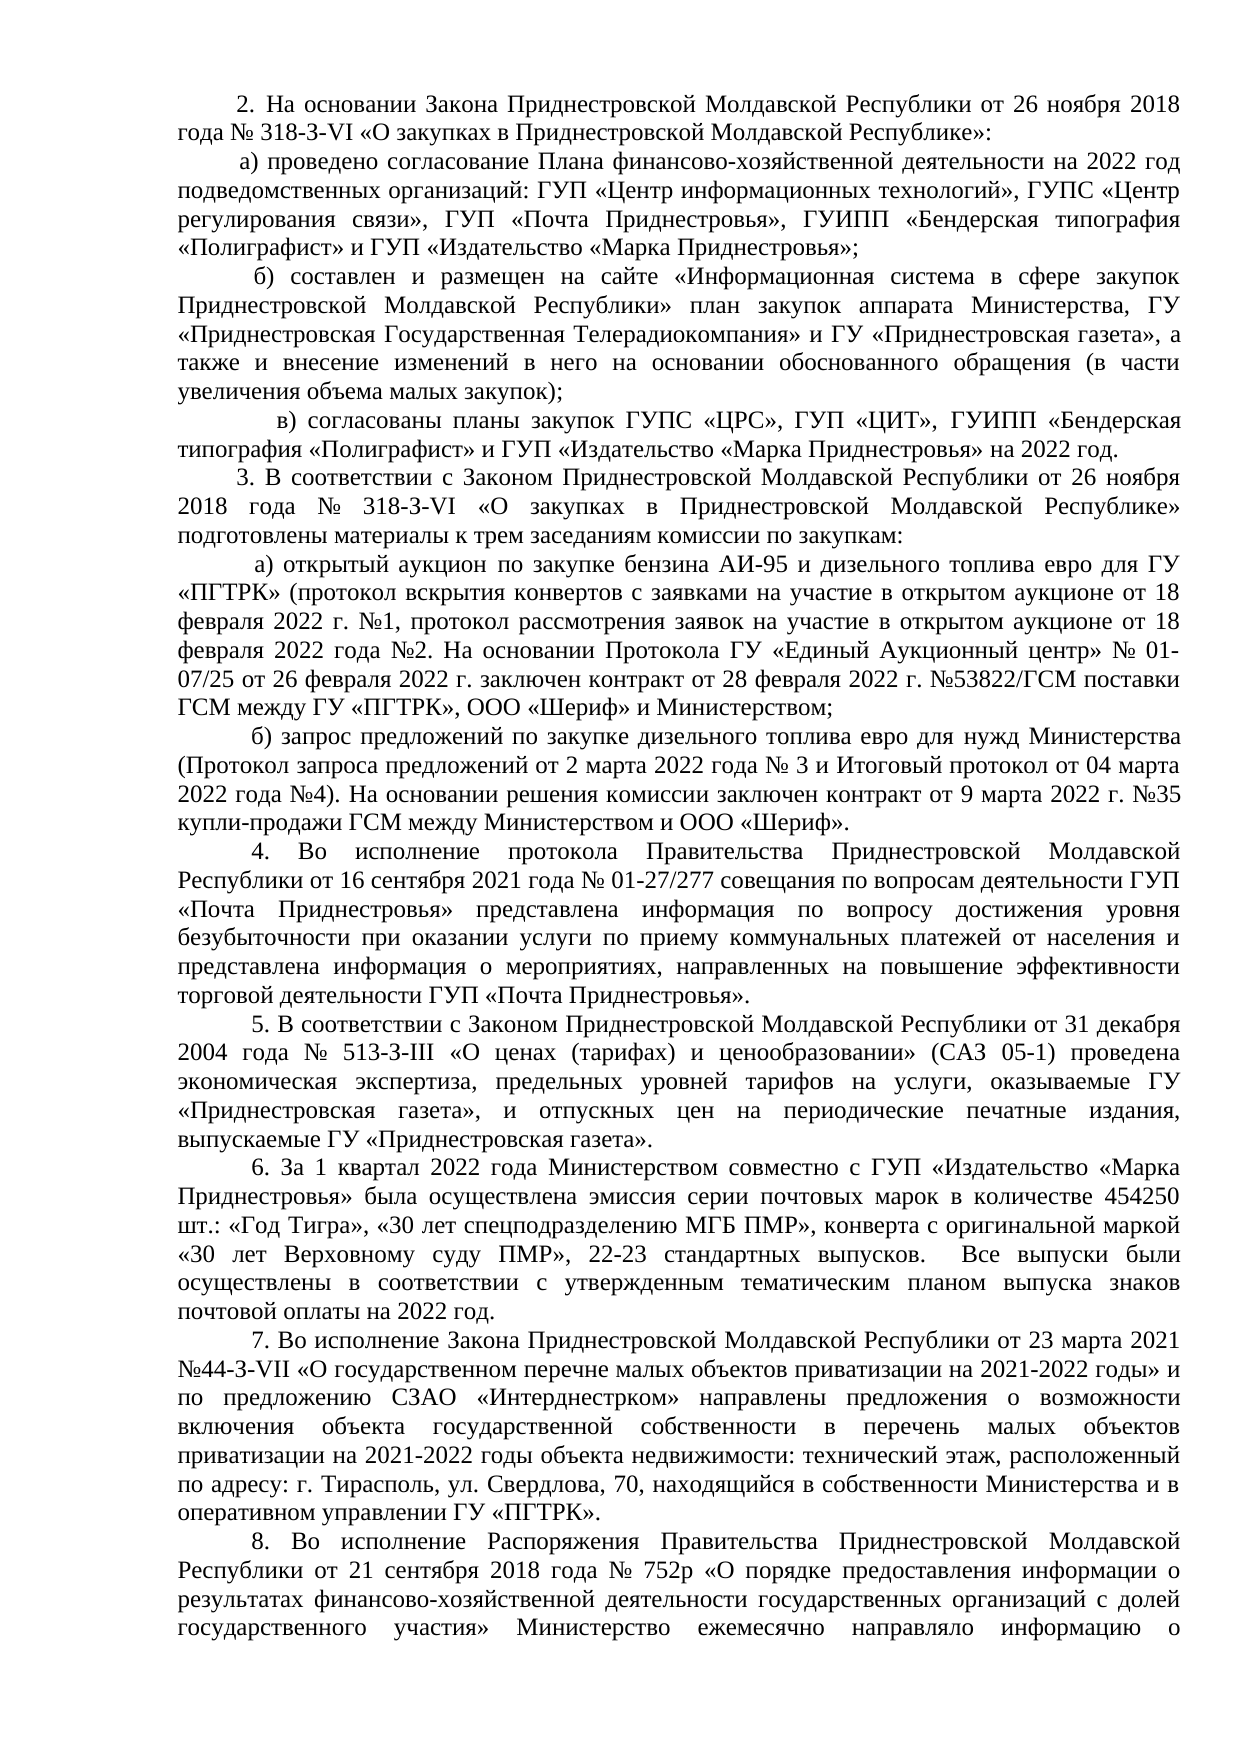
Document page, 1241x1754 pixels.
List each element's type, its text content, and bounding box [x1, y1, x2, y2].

list На основании Закона Приднестровской Молдавской Республики от 26 ноября 2018 года № 318-З-VI «О закупках в Приднестровской Молдавской Республике»: [177, 89, 1181, 146]
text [177, 1526, 1181, 1641]
text б) составлен и размещен на сайте «Информационная система в сфере закупок Приднестровской Молдавской Республики» план закупок аппарата Министерства, ГУ «Приднестровская Государственная Телерадиокомпания» и ГУ «Приднестровская газета», а также и внесение изменений в него на основании обоснованного обращения (в части увеличения объема малых закупок); [177, 261, 1181, 405]
text в) согласованы планы закупок ГУПС «ЦРС», ГУП «ЦИТ», ГУИПП «Бендерская типография «Полиграфист» и ГУП «Издательство «Марка Приднестровья» на 2022 год. [177, 405, 1181, 462]
text а) открытый аукцион по закупке бензина АИ-95 и дизельного топлива евро для ГУ «ПГТРК» (протокол вскрытия конвертов с заявками на участие в открытом аукционе от 18 февраля 2022 г. №1, протокол рассмотрения заявок на участие в открытом аукционе от 18 февраля 2022 года №2. На основании Протокола ГУ «Единый Аукционный центр» № 01-07/25 от 26 февраля 2022 г. заключен контракт от 28 февраля 2022 г. №53822/ГСМ поставки ГСМ между ГУ «ПГТРК», ООО «Шериф» и Министерством; [177, 549, 1181, 721]
text 7. Во исполнение Закона Приднестровской Молдавской Республики от 23 марта 2021 №44-З-VII «О государственном перечне малых объектов приватизации на 2021-2022 годы» и по предложению СЗАО «Интерднестрком» направлены предложения о возможности включения объекта государственной собственности в перечень малых объектов приватизации на 2021-2022 годы объекта недвижимости: технический этаж, расположенный по адресу: г. Тирасполь, ул. Свердлова, 70, находящийся в собственности Министерства и в оперативном управлении ГУ «ПГТРК». [177, 1325, 1181, 1526]
text б) запрос предложений по закупке дизельного топлива евро для нужд Министерства (Протокол запроса предложений от 2 марта 2022 года № 3 и Итоговый протокол от 04 марта 2022 года №4). На основании решения комиссии заключен контракт от 9 марта 2022 г. №35 купли-продажи ГСМ между Министерством и ООО «Шериф». [177, 721, 1181, 836]
text 3. В соответствии с Законом Приднестровской Молдавской Республики от 26 ноября 2018 года № 318-З-VI «О закупках в Приднестровской Молдавской Республике» подготовлены материалы к трем заседаниям комиссии по закупкам: [177, 462, 1181, 549]
text 6. За 1 квартал 2022 года Министерством совместно с ГУП «Издательство «Марка Приднестровья» была осуществлена эмиссия серии почтовых марок в количестве 454250 шт.: «Год Тигра», «30 лет спецподразделению МГБ ПМР», конверта с оригинальной маркой «30 лет Верховному суду ПМР», 22-23 стандартных выпусков. Все выпуски были осуществлены в соответствии с утвержденным тематическим планом выпуска знаков почтовой оплаты на 2022 год. [177, 1152, 1181, 1325]
text а) проведено согласование Плана финансово-хозяйственной деятельности на 2022 год подведомственных организаций: ГУП «Центр информационных технологий», ГУПС «Центр регулирования связи», ГУП «Почта Приднестровья», ГУИПП «Бендерская типография «Полиграфист» и ГУП «Издательство «Марка Приднестровья»; [177, 146, 1181, 261]
text 5. В соответствии с Законом Приднестровской Молдавской Республики от 31 декабря 2004 года № 513-З-III «О ценах (тарифах) и ценообразовании» (САЗ 05-1) проведена экономическая экспертиза, предельных уровней тарифов на услуги, оказываемые ГУ «Приднестровская газета», и отпускных цен на периодические печатные издания, выпускаемые ГУ «Приднестровская газета». [177, 1009, 1181, 1152]
text 4. Во исполнение протокола Правительства Приднестровской Молдавской Республики от 16 сентября 2021 года № 01-27/277 совещания по вопросам деятельности ГУП «Почта Приднестровья» представлена информация по вопросу достижения уровня безубыточности при оказании услуги по приему коммунальных платежей от населения и представлена информация о мероприятиях, направленных на повышение эффективности торговой деятельности ГУП «Почта Приднестровья». [177, 836, 1181, 1009]
